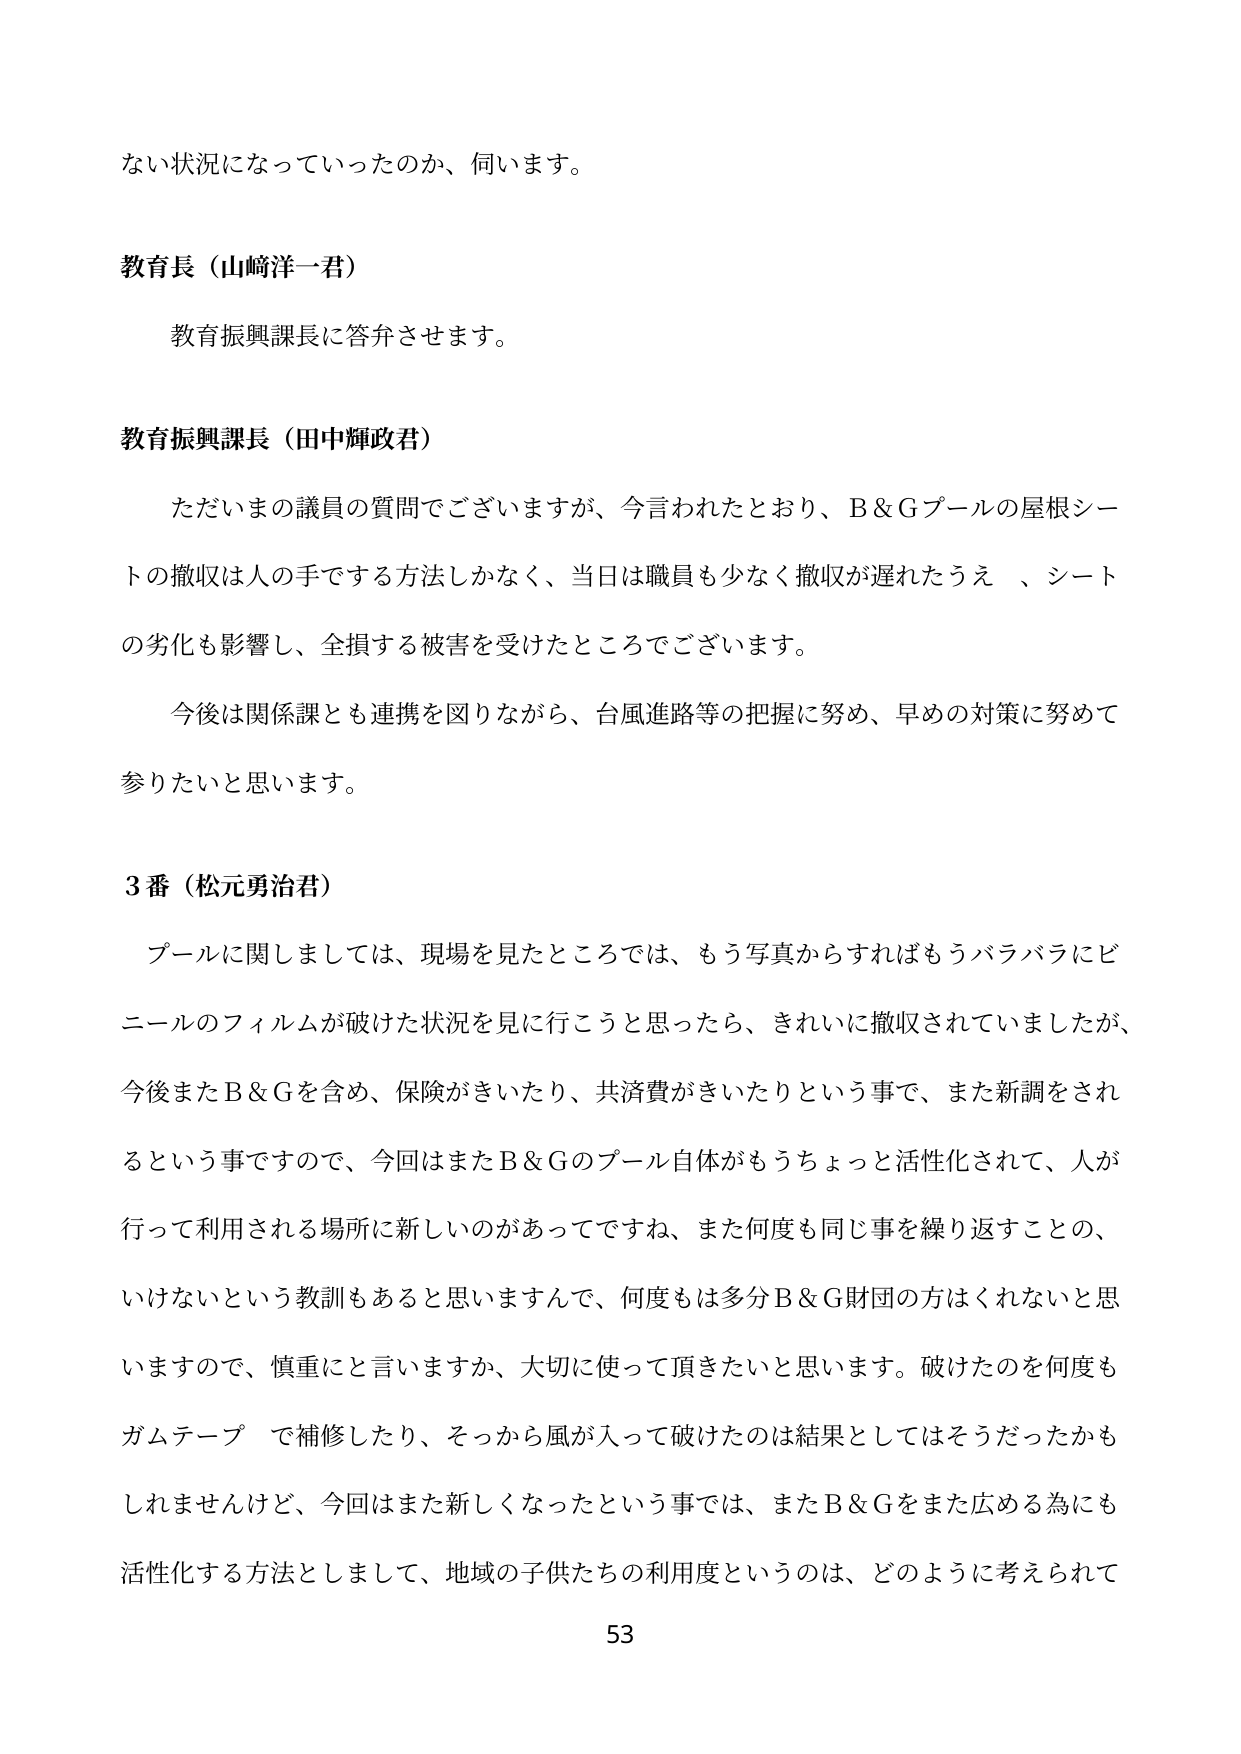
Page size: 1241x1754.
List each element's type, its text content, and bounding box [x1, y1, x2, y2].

text ただいまの議員の質問でございますが、今言われたとおり、Ｂ＆Ｇプールの屋根シートの撤収は人の手でする方法しかなく、当日は職員も少なく撤収が遅れたうえ、シートの劣化も影響し、全損する被害を受けたところでございます。 [120, 472, 1120, 678]
text ３番（松元勇治君） [120, 850, 1120, 919]
text 教育振興課長（田中輝政君） [120, 403, 1120, 472]
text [120, 128, 1120, 197]
text 今後は関係課とも連携を図りながら、台風進路等の把握に努め、早めの対策に努めて参りたいと思います。 [120, 678, 1120, 816]
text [120, 919, 1120, 1606]
text 教育振興課長に答弁させます。 [120, 300, 1120, 369]
text 教育長（山﨑洋一君） [120, 231, 1120, 300]
